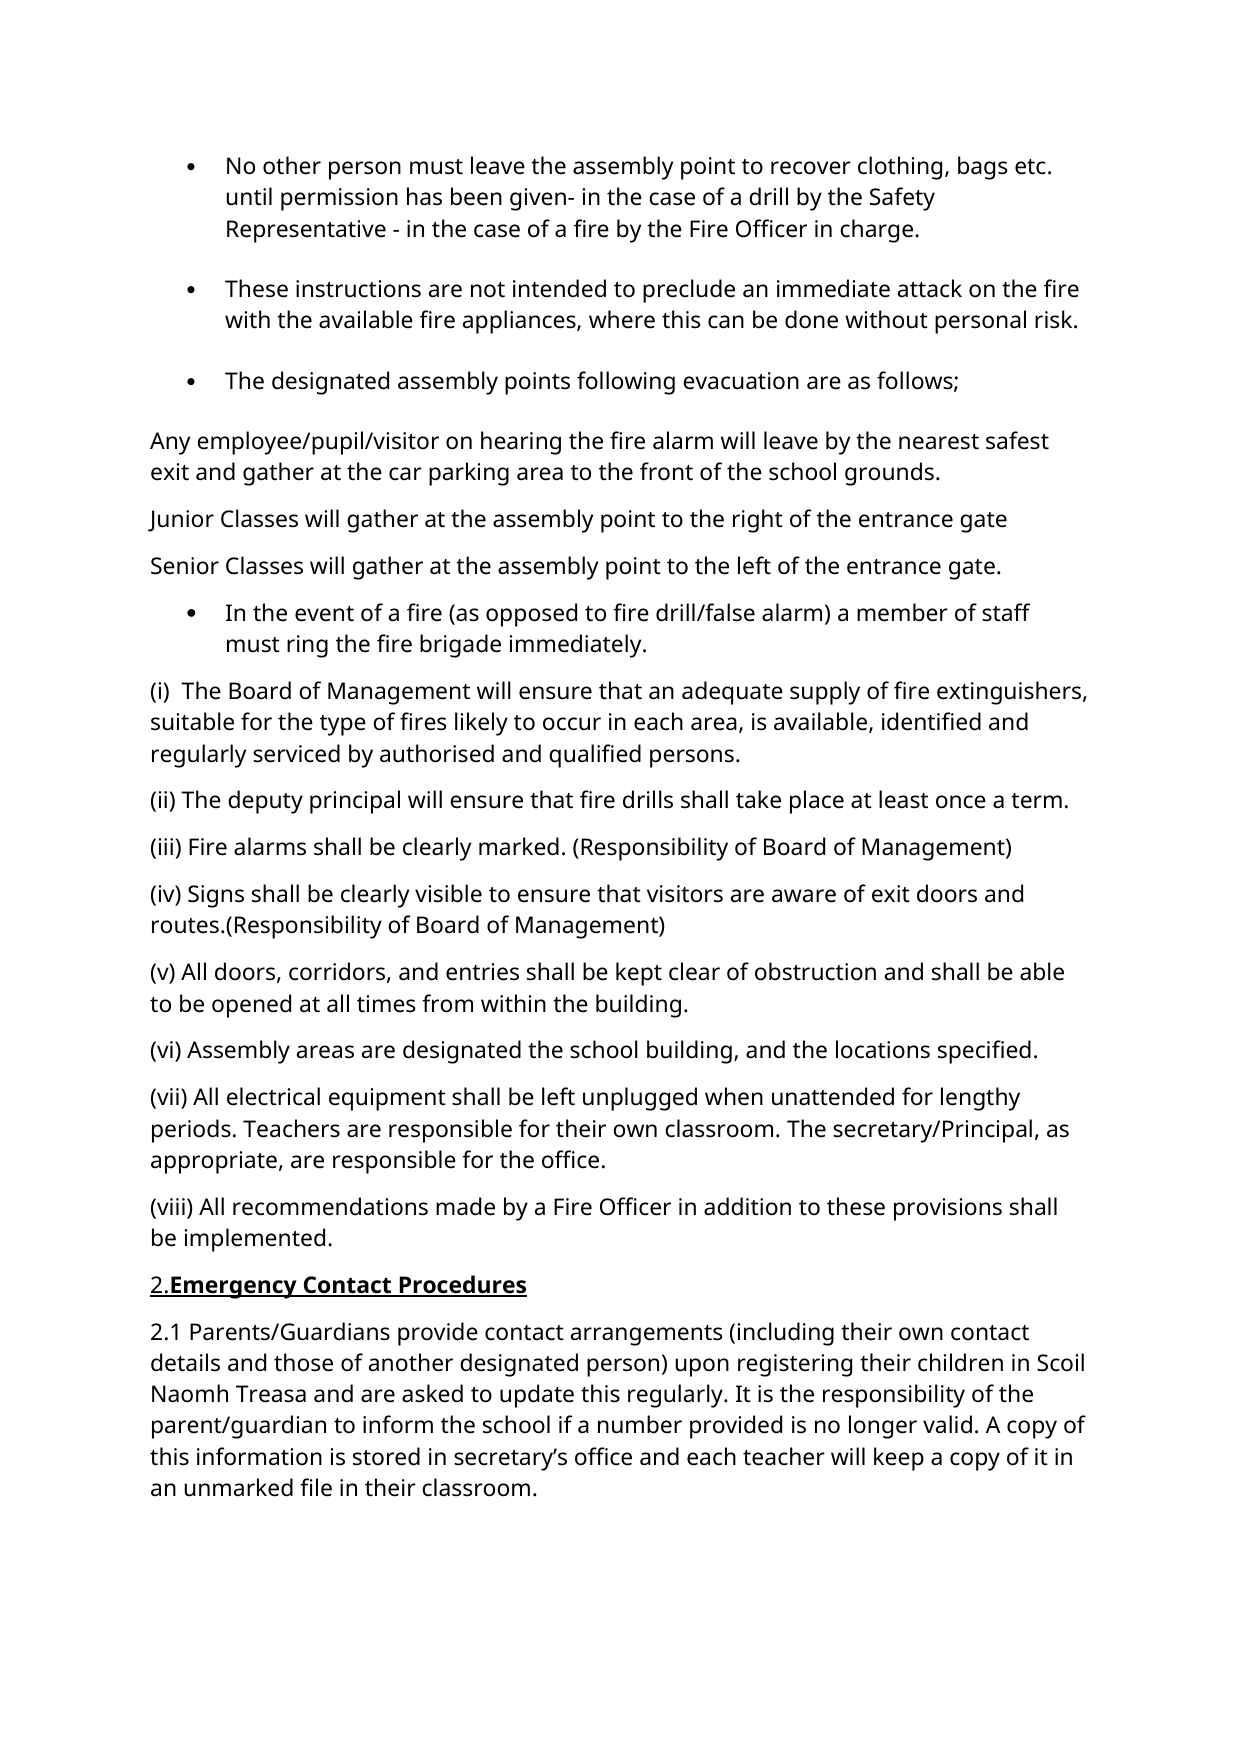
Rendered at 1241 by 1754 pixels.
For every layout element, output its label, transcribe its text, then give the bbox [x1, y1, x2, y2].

text (v) All doors, corridors, and entries shall be kept clear of obstruction and shall be able to be opened at all times from within the building. [150, 956, 1090, 1019]
text Junior Classes will gather at the assembly point to the right of the entrance gate [150, 503, 1090, 534]
text Senior Classes will gather at the assembly point to the left of the entrance gate. [150, 550, 1090, 581]
text (ii) The deputy principal will ensure that fire drills shall take place at least once a term. [150, 784, 1090, 816]
list No other person must leave the assembly point to recover clothing, bags etc. until permission has been given- in the case of a drill by the Safety Representative - in the case of a fire by the Fire Officer in charge. [187, 150, 1090, 244]
text (viii) All recommendations made by a Fire Officer in addition to these provisions shall be implemented. [150, 1191, 1090, 1253]
text (iii) Fire alarms shall be clearly marked. (Responsibility of Board of Management) [150, 831, 1090, 862]
text (vii) All electrical equipment shall be left unplugged when unattended for lengthy periods. Teachers are responsible for their own classroom. The secretary/Principal, as appropriate, are responsible for the office. [150, 1081, 1090, 1175]
list The designated assembly points following evacuation are as follows; [187, 364, 1090, 396]
list These instructions are not intended to preclude an immediate attack on the fire with the available fire appliances, where this can be done without personal risk. [187, 273, 1090, 335]
text (iv) Signs shall be clearly visible to ensure that visitors are aware of exit doors and routes.(Responsibility of Board of Management) [150, 878, 1090, 941]
text 2.Emergency Contact Procedures [150, 1269, 1090, 1300]
text (vi) Assembly areas are designated the school building, and the locations specified. [150, 1034, 1090, 1066]
text (i) The Board of Management will ensure that an adequate supply of fire extinguishers, suitable for the type of fires likely to occur in each area, is available, identified and regularly serviced by authorised and qualified persons. [150, 675, 1090, 769]
list In the event of a fire (as opposed to fire drill/false alarm) a member of staff must ring the fire brigade immediately. [187, 597, 1090, 659]
text Any employee/pupil/visitor on hearing the fire alarm will leave by the nearest safest exit and gather at the car parking area to the front of the school grounds. [150, 425, 1090, 487]
text 2.1 Parents/Guardians provide contact arrangements (including their own contact details and those of another designated person) upon registering their children in Scoil Naomh Treasa and are asked to update this regularly. It is the responsibility of the parent/guardian to inform the school if a number provided is no longer valid. A copy of this information is stored in secretary’s office and each teacher will keep a copy of it in an unmarked file in their classroom. [150, 1316, 1090, 1503]
